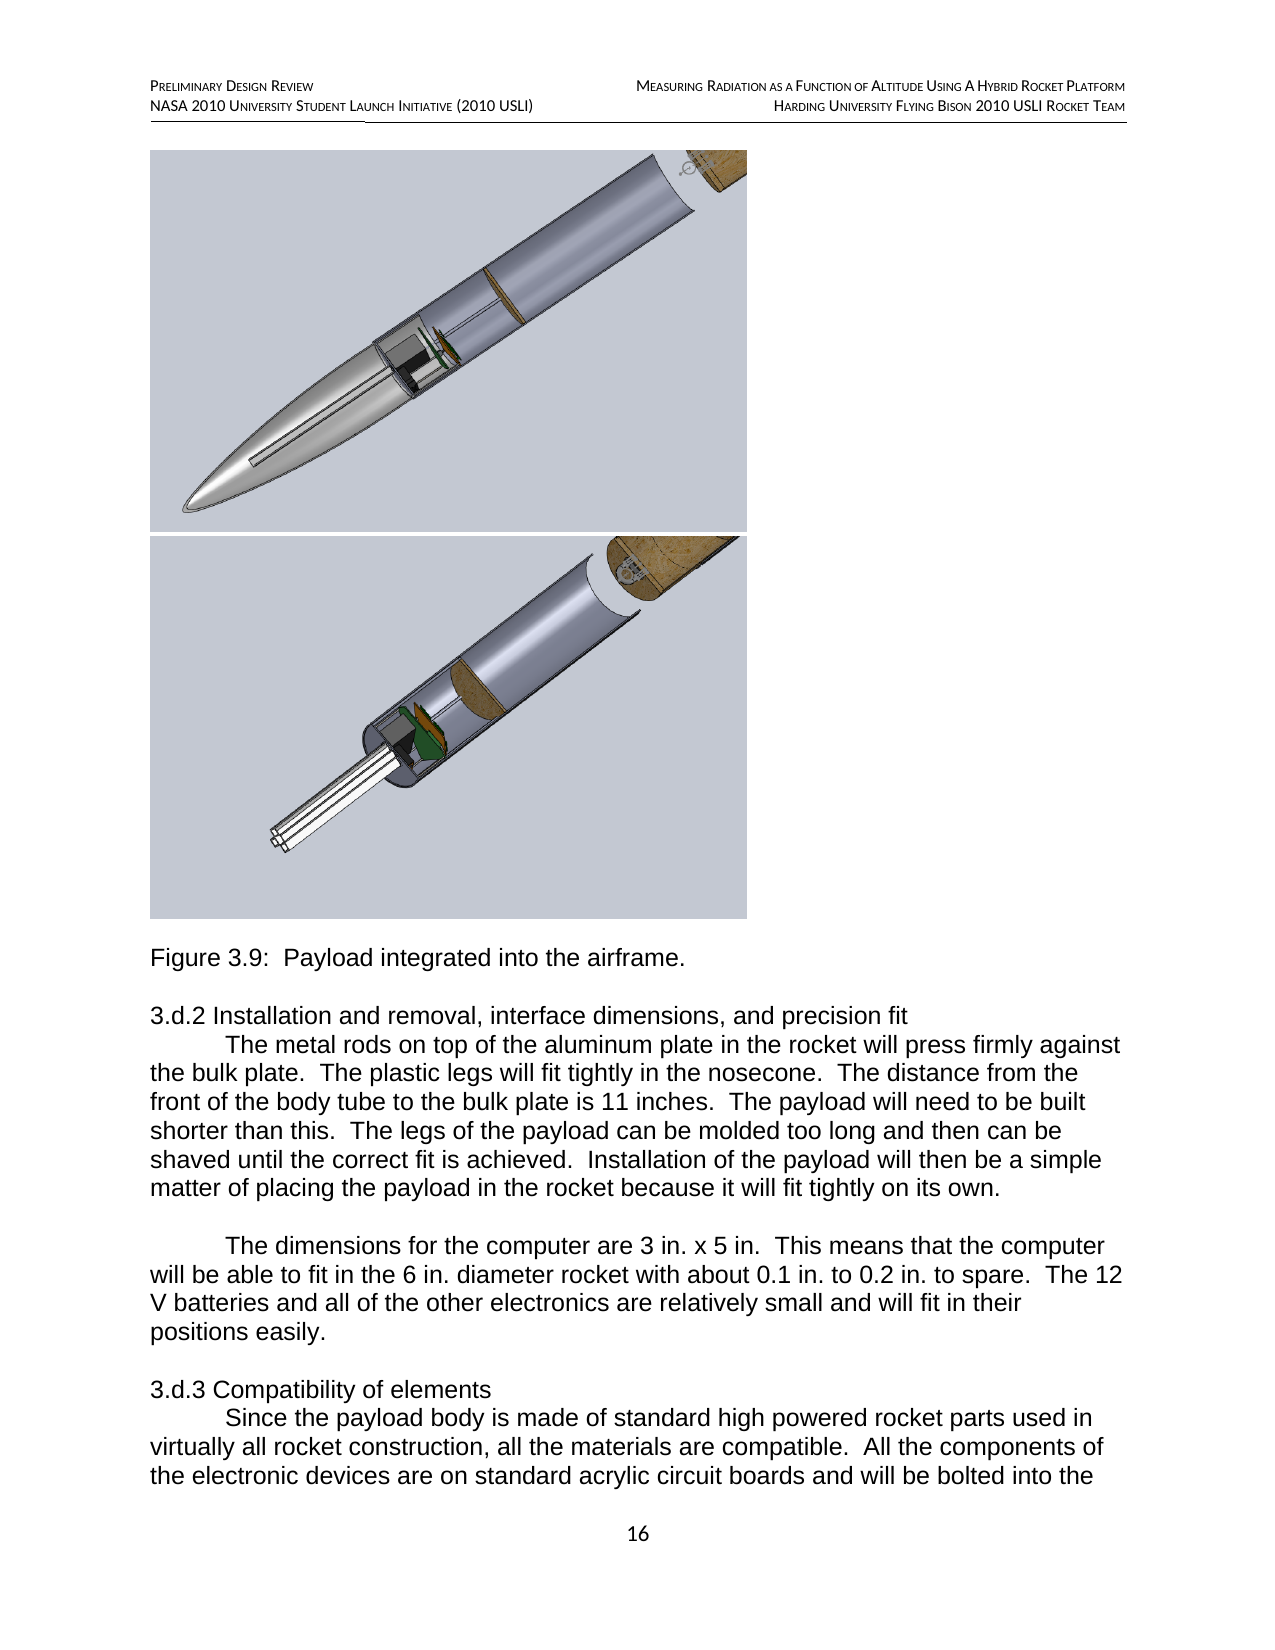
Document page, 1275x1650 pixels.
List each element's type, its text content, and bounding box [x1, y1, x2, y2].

text The dimensions for the computer are 3 in. x 5 in. This means that the computer will be able to fit in the 6 in. diameter rocket with about 0.1 in. to 0.2 in. to spare. The 12 V batteries and all of the other electronics are relatively small and will fit in their positions easily. [150, 1231, 1125, 1346]
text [150, 1403, 1125, 1489]
text 3.d.3 Compatibility of elements [150, 1346, 1125, 1403]
text Figure 3.9: Payload integrated into the airframe. 3.d.2 Installation and removal, interface dimensions, and precision fit [150, 943, 1125, 1029]
picture [150, 150, 747, 532]
picture [150, 536, 747, 919]
text The metal rods on top of the aluminum plate in the rocket will press firmly against the bulk plate. The plastic legs will fit tightly in the nosecone. The distance from the front of the body tube to the bulk plate is 11 inches. The payload will need to be built shorter than this. The legs of the payload can be molded too long and then can be shaved until the correct fit is achieved. Installation of the payload will then be a simple matter of placing the payload in the rocket because it will fit tightly on its own. [150, 1029, 1125, 1202]
